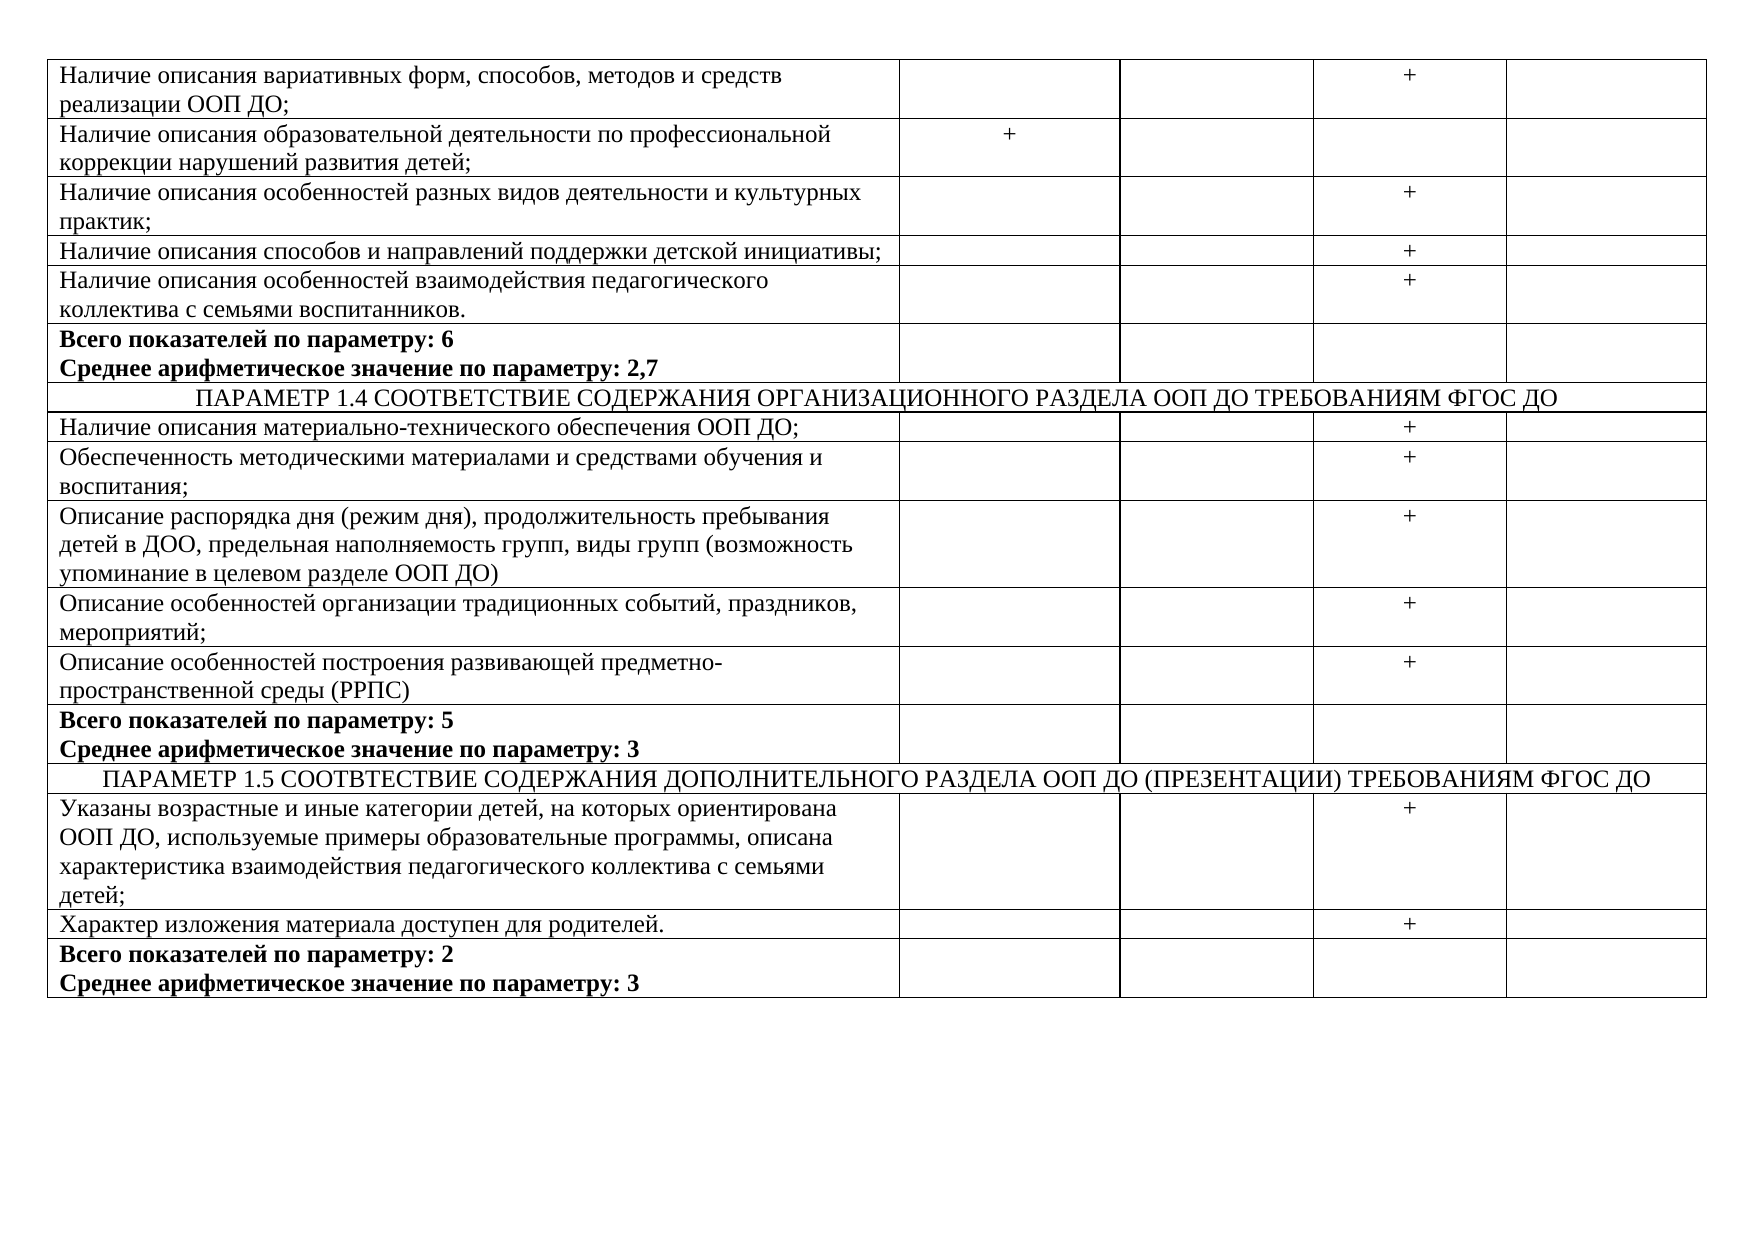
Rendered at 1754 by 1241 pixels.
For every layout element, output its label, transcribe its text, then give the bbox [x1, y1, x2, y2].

table_cell [900, 910, 1119, 938]
table_cell Всего показателей по параметру: 2 Среднее арифметическое значение по параметру: 3 [48, 939, 899, 997]
table_cell [900, 705, 1119, 763]
table_cell [1507, 588, 1706, 646]
table_cell [1121, 588, 1313, 646]
table_cell Наличие описания образовательной деятельности по профессиональной коррекции нарушений развития детей; [48, 119, 899, 176]
table_cell [1314, 705, 1506, 763]
table_cell + [1314, 647, 1506, 704]
table_cell + [900, 119, 1119, 176]
table_cell [1121, 647, 1313, 704]
table_cell Описание распорядка дня (режим дня), продолжительность пребывания детей в ДОО, предельная наполняемость групп, виды групп (возможность упоминание в целевом разделе ООП ДО) [48, 501, 899, 587]
table_cell [1507, 442, 1706, 500]
table_cell [900, 647, 1119, 704]
table_cell [900, 177, 1119, 235]
table_cell [1121, 236, 1313, 264]
table_cell [1507, 705, 1706, 763]
table_cell [900, 588, 1119, 646]
table_cell [1121, 442, 1313, 500]
table_cell + [1314, 236, 1506, 264]
table_cell Наличие описания особенностей разных видов деятельности и культурных практик; [48, 177, 899, 235]
table_cell Наличие описания способов и направлений поддержки детской инициативы; [48, 236, 899, 264]
table_cell [1507, 647, 1706, 704]
table_cell [900, 60, 1119, 118]
table_cell ПАРАМЕТР 1.4 СООТВЕТСТВИЕ СОДЕРЖАНИЯ ОРГАНИЗАЦИОННОГО РАЗДЕЛА ООП ДО ТРЕБОВАНИЯМ ФГОС ДО [48, 383, 1706, 411]
table_cell [900, 413, 1119, 441]
table_cell [1507, 910, 1706, 938]
table_cell [900, 501, 1119, 587]
table_cell [1507, 939, 1706, 997]
table_cell [1314, 324, 1506, 382]
table_cell [1507, 236, 1706, 264]
table_cell [1507, 266, 1706, 323]
table_cell [1507, 60, 1706, 118]
table_cell ПАРАМЕТР 1.5 СООТВТЕСТВИЕ СОДЕРЖАНИЯ ДОПОЛНИТЕЛЬНОГО РАЗДЕЛА ООП ДО (ПРЕЗЕНТАЦИИ) ТРЕБОВАНИЯМ ФГОС ДО [48, 764, 1706, 792]
table_cell Описание особенностей построения развивающей предметно-пространственной среды (РРПС) [48, 647, 899, 704]
table_cell [1121, 177, 1313, 235]
table_cell Всего показателей по параметру: 5 Среднее арифметическое значение по параметру: 3 [48, 705, 899, 763]
table_cell [900, 442, 1119, 500]
table_cell [1121, 266, 1313, 323]
table_cell [1507, 177, 1706, 235]
table_cell + [1314, 794, 1506, 908]
table_cell + [1314, 501, 1506, 587]
table_cell [900, 324, 1119, 382]
table_cell [1507, 119, 1706, 176]
table_cell [900, 266, 1119, 323]
table_cell Описание особенностей организации традиционных событий, праздников, мероприятий; [48, 588, 899, 646]
table_cell [1121, 910, 1313, 938]
table_cell Указаны возрастные и иные категории детей, на которых ориентирована ООП ДО, используемые примеры образовательные программы, описана характеристика взаимодействия педагогического коллектива с семьями детей; [48, 794, 899, 908]
table_cell [1121, 60, 1313, 118]
table_cell [1121, 119, 1313, 176]
table_cell Обеспеченность методическими материалами и средствами обучения и воспитания; [48, 442, 899, 500]
table_cell [1121, 939, 1313, 997]
table_cell Наличие описания вариативных форм, способов, методов и средств реализации ООП ДО; [48, 60, 899, 118]
table_cell + [1314, 413, 1506, 441]
table_cell + [1314, 60, 1506, 118]
table_cell Характер изложения материала доступен для родителей. [48, 910, 899, 938]
table_cell [1121, 324, 1313, 382]
table_cell Всего показателей по параметру: 6 Среднее арифметическое значение по параметру: 2,7 [48, 324, 899, 382]
table_cell + [1314, 588, 1506, 646]
table_cell [1121, 413, 1313, 441]
table_cell [1314, 119, 1506, 176]
table_cell + [1314, 266, 1506, 323]
table_cell Наличие описания материально-технического обеспечения ООП ДО; [48, 413, 899, 441]
table_cell [1507, 324, 1706, 382]
table_cell [1507, 794, 1706, 908]
table_cell Наличие описания особенностей взаимодействия педагогического коллектива с семьями воспитанников. [48, 266, 899, 323]
table_cell [1507, 413, 1706, 441]
table_cell [900, 939, 1119, 997]
table_cell [1314, 939, 1506, 997]
table_cell + [1314, 442, 1506, 500]
table_cell [1121, 705, 1313, 763]
table_cell [900, 794, 1119, 908]
table_cell + [1314, 177, 1506, 235]
table_cell [1507, 501, 1706, 587]
table_cell [900, 236, 1119, 264]
table_cell + [1314, 910, 1506, 938]
table_cell [1121, 501, 1313, 587]
table_cell [1121, 794, 1313, 908]
